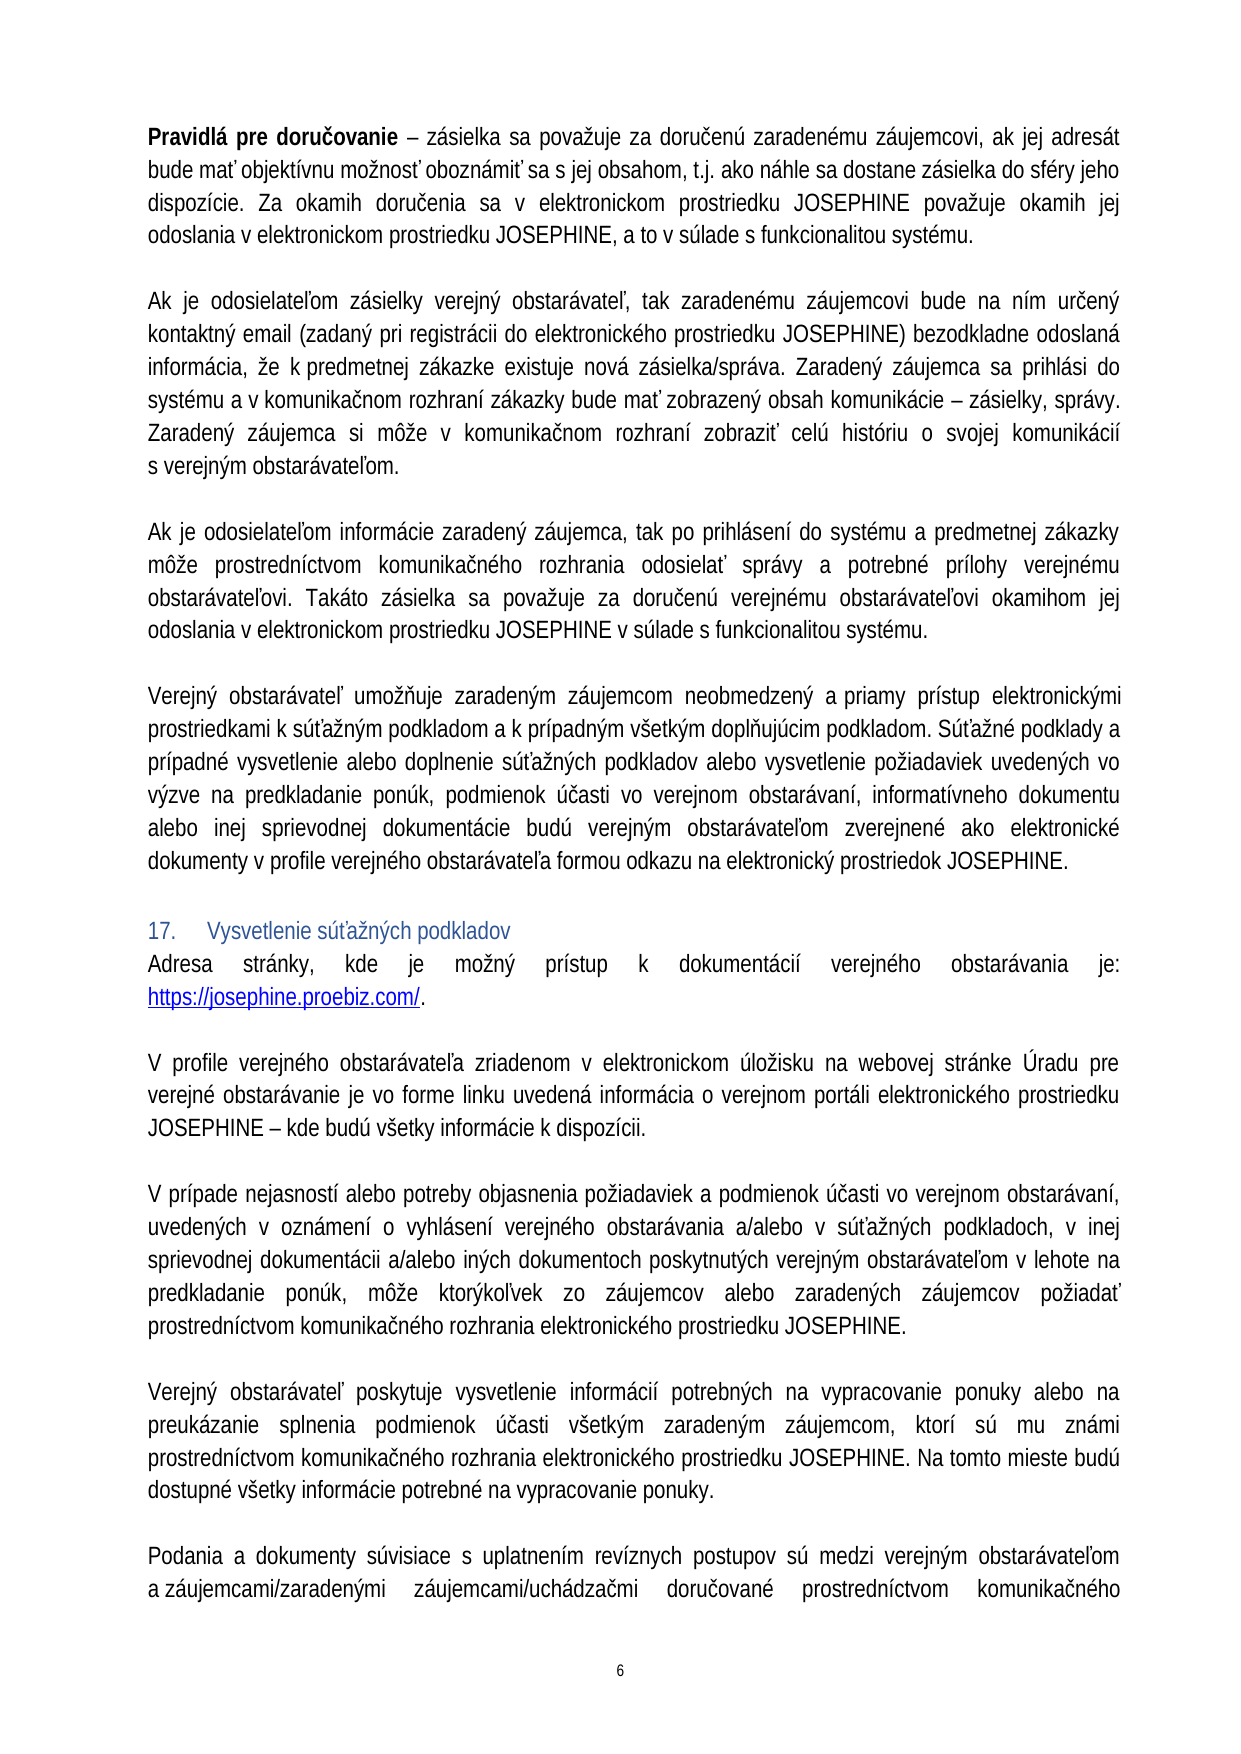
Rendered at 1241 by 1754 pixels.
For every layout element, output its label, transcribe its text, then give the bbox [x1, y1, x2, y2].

text Verejný obstarávateľ umožňuje zaradeným záujemcom neobmedzený a priamy prístup elektronickými prostriedkami k súťažným podkladom a k prípadným všetkým doplňujúcim podkladom. Súťažné podklady a prípadné vysvetlenie alebo doplnenie súťažných podkladov alebo vysvetlenie požiadaviek uvedených vo výzve na predkladanie ponúk, podmienok účasti vo verejnom obstarávaní, informatívneho dokumentu alebo inej sprievodnej dokumentácie budú verejným obstarávateľom zverejnené ako elektronické dokumenty v profile verejného obstarávateľa formou odkazu na elektronický prostriedok JOSEPHINE. [148, 681, 1122, 874]
text Verejný obstarávateľ poskytuje vysvetlenie informácií potrebných na vypracovanie ponuky alebo na preukázanie splnenia podmienok účasti všetkým zaradeným záujemcom, ktorí sú mu známi prostredníctvom komunikačného rozhrania elektronického prostriedku JOSEPHINE. Na tomto mieste budú dostupné všetky informácie potrebné na vypracovanie ponuky. [148, 1377, 1122, 1504]
text V profile verejného obstarávateľa zriadenom v elektronickom úložisku na webovej stránke Úradu pre verejné obstarávanie je vo forme linku uvedená informácia o verejnom portáli elektronického prostriedku JOSEPHINE – kde budú všetky informácie k dispozícii. [148, 1048, 1122, 1142]
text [148, 1541, 1122, 1603]
text Ak je odosielateľom informácie zaradený záujemca, tak po prihlásení do systému a predmetnej zákazky môže prostredníctvom komunikačného rozhrania odosielať správy a potrebné prílohy verejnému obstarávateľovi. Takáto zásielka sa považuje za doručenú verejnému obstarávateľovi okamihom jej odoslania v elektronickom prostriedku JOSEPHINE v súlade s funkcionalitou systému. [148, 517, 1122, 644]
subtitle Vysvetlenie súťažných podkladov [148, 916, 1122, 944]
text V prípade nejasností alebo potreby objasnenia požiadaviek a podmienok účasti vo verejnom obstarávaní, uvedených v oznámení o vyhlásení verejného obstarávania a/alebo v súťažných podkladoch, v inej sprievodnej dokumentácii a/alebo iných dokumentoch poskytnutých verejným obstarávateľom v lehote na predkladanie ponúk, môže ktorýkoľvek zo záujemcov alebo zaradených záujemcov požiadať prostredníctvom komunikačného rozhrania elektronického prostriedku JOSEPHINE. [148, 1179, 1122, 1339]
text Adresa stránky, kde je možný prístup k dokumentácií verejného obstarávania je: https://josephine.proebiz.com/. [148, 949, 1122, 1010]
text Ak je odosielateľom zásielky verejný obstarávateľ, tak zaradenému záujemcovi bude na ním určený kontaktný email (zadaný pri registrácii do elektronického prostriedku JOSEPHINE) bezodkladne odoslaná informácia, že k predmetnej zákazke existuje nová zásielka/správa. Zaradený záujemca sa prihlási do systému a v komunikačnom rozhraní zákazky bude mať zobrazený obsah komunikácie – zásielky, správy. Zaradený záujemca si môže v komunikačnom rozhraní zobraziť celú históriu o svojej komunikácií s verejným obstarávateľom. [148, 286, 1122, 479]
text Pravidlá pre doručovanie – zásielka sa považuje za doručenú zaradenému záujemcovi, ak jej adresát bude mať objektívnu možnosť oboznámiť sa s jej obsahom, t.j. ako náhle sa dostane zásielka do sféry jeho dispozície. Za okamih doručenia sa v elektronickom prostriedku JOSEPHINE považuje okamih jej odoslania v elektronickom prostriedku JOSEPHINE, a to v súlade s funkcionalitou systému. [148, 122, 1122, 249]
